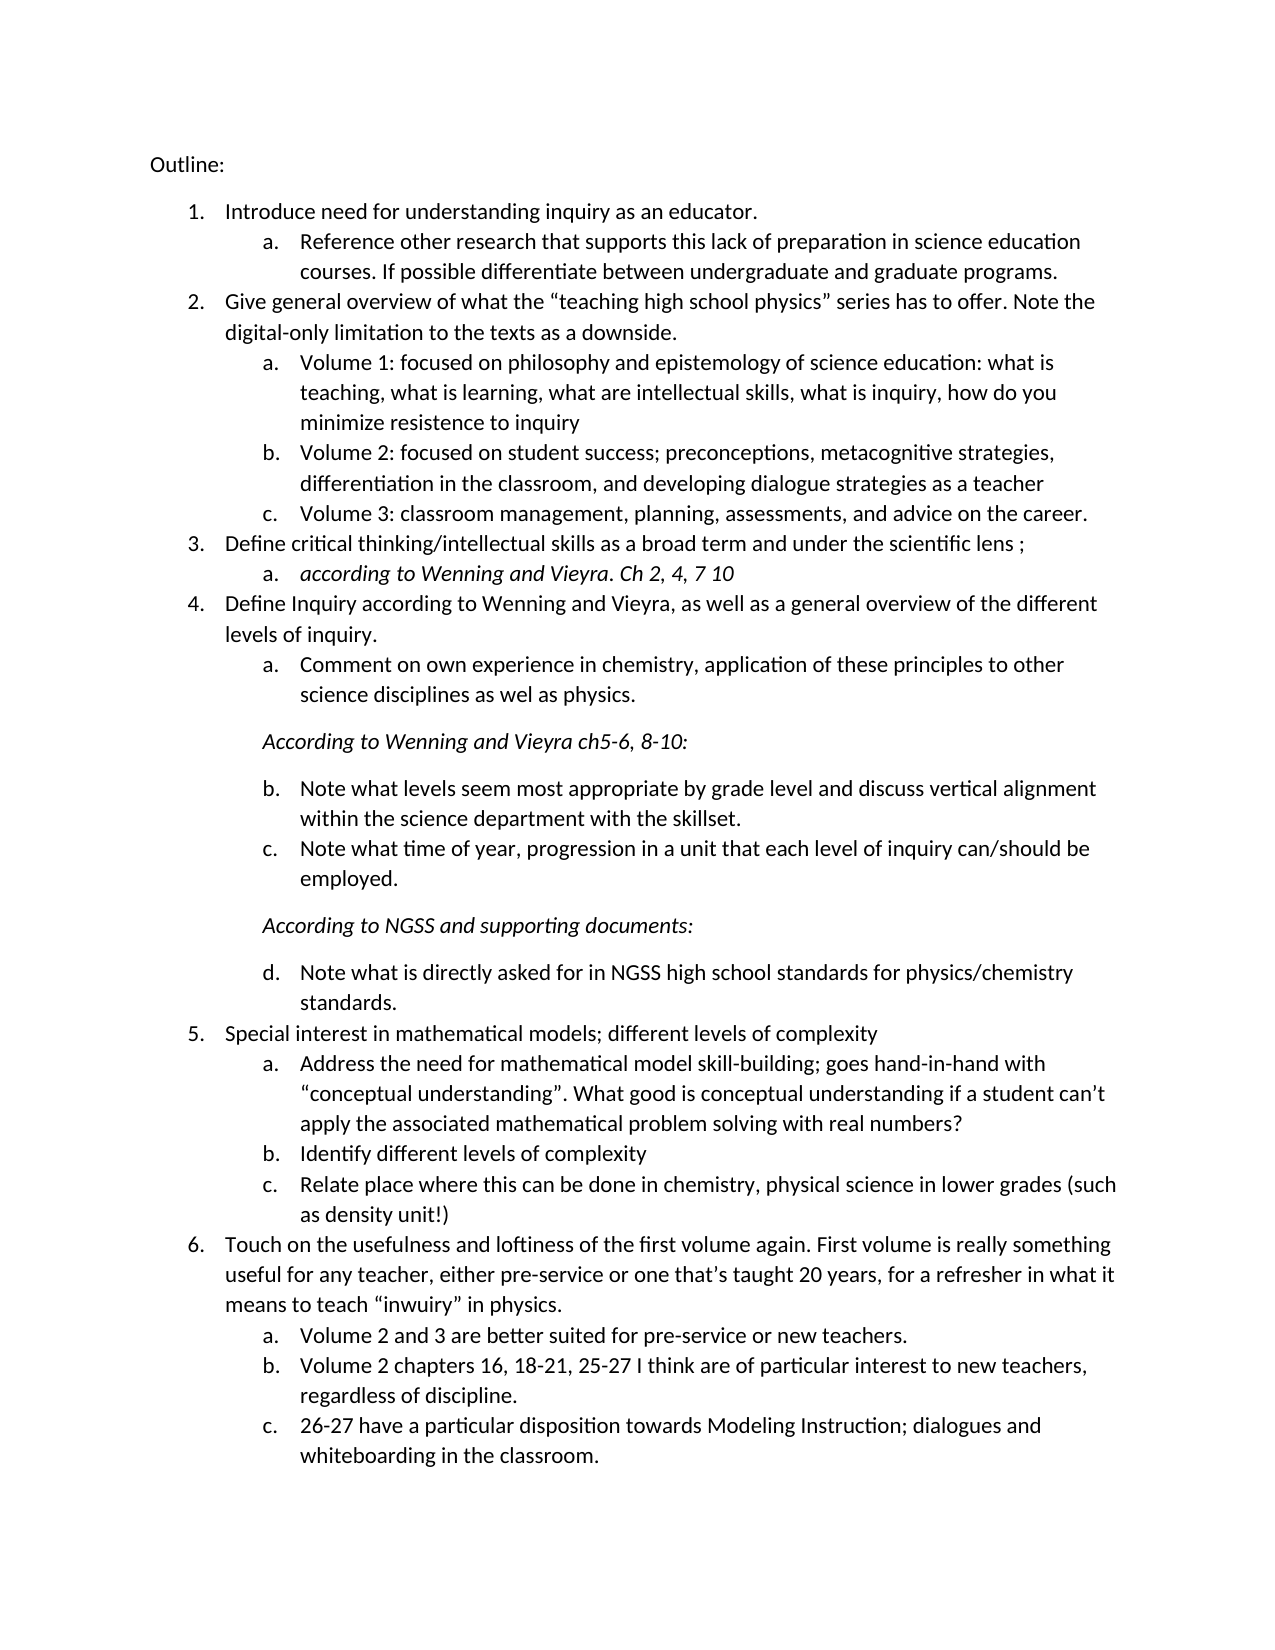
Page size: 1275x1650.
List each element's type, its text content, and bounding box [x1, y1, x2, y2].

list Address the need for mathematical model skill-building; goes hand-in-hand with “conceptual understanding”. What good is conceptual understanding if a student can’t apply the associated mathematical problem solving with real numbers? [262, 1049, 1125, 1137]
list Reference other research that supports this lack of preparation in science education courses. If possible differentiate between undergraduate and graduate programs. [262, 227, 1125, 285]
list 26-27 have a particular disposition towards Modeling Instruction; dialogues and whiteboarding in the classroom. [262, 1411, 1125, 1470]
list Touch on the usefulness and loftiness of the first volume again. First volume is really something useful for any teacher, either pre-service or one that’s taught 20 years, for a refresher in what it means to teach “inwuiry” in physics. [187, 1230, 1125, 1319]
text According to NGSS and supporting documents: [262, 911, 1125, 939]
list Note what levels seem most appropriate by grade level and discuss vertical alignment within the science department with the skillset. [262, 774, 1125, 832]
list Identify different levels of complexity [262, 1139, 1125, 1168]
list Relate place where this can be done in chemistry, physical science in lower grades (such as density unit!) [262, 1170, 1125, 1228]
list Note what is directly asked for in NGSS high school standards for physics/chemistry standards. [262, 958, 1125, 1017]
list Define Inquiry according to Wenning and Vieyra, as well as a general overview of the different levels of inquiry. [187, 589, 1125, 648]
list Volume 2 chapters 16, 18-21, 25-27 I think are of particular interest to new teachers, regardless of discipline. [262, 1351, 1125, 1409]
list Volume 1: focused on philosophy and epistemology of science education: what is teaching, what is learning, what are intellectual skills, what is inquiry, how do you minimize resistence to inquiry [262, 348, 1125, 436]
list Note what time of year, progression in a unit that each level of inquiry can/should be employed. [262, 834, 1125, 893]
text Outline: [150, 150, 1125, 178]
list Comment on own experience in chemistry, application of these principles to other science disciplines as wel as physics. [262, 650, 1125, 708]
text According to Wenning and Vieyra ch5-6, 8-10: [262, 727, 1125, 755]
list Volume 3: classroom management, planning, assessments, and advice on the career. [262, 499, 1125, 527]
list Volume 2: focused on student success; preconceptions, metacognitive strategies, differentiation in the classroom, and developing dialogue strategies as a teacher [262, 438, 1125, 497]
list Give general overview of what the “teaching high school physics” series has to offer. Note the digital-only limitation to the texts as a downside. [187, 287, 1125, 346]
list Volume 2 and 3 are better suited for pre-service or new teachers. [262, 1321, 1125, 1349]
list according to Wenning and Vieyra. Ch 2, 4, 7 10 [262, 559, 1125, 587]
list Define critical thinking/intellectual skills as a broad term and under the scientific lens ; [187, 529, 1125, 557]
list Introduce need for understanding inquiry as an educator. [187, 197, 1125, 225]
list Special interest in mathematical models; different levels of complexity [187, 1019, 1125, 1047]
